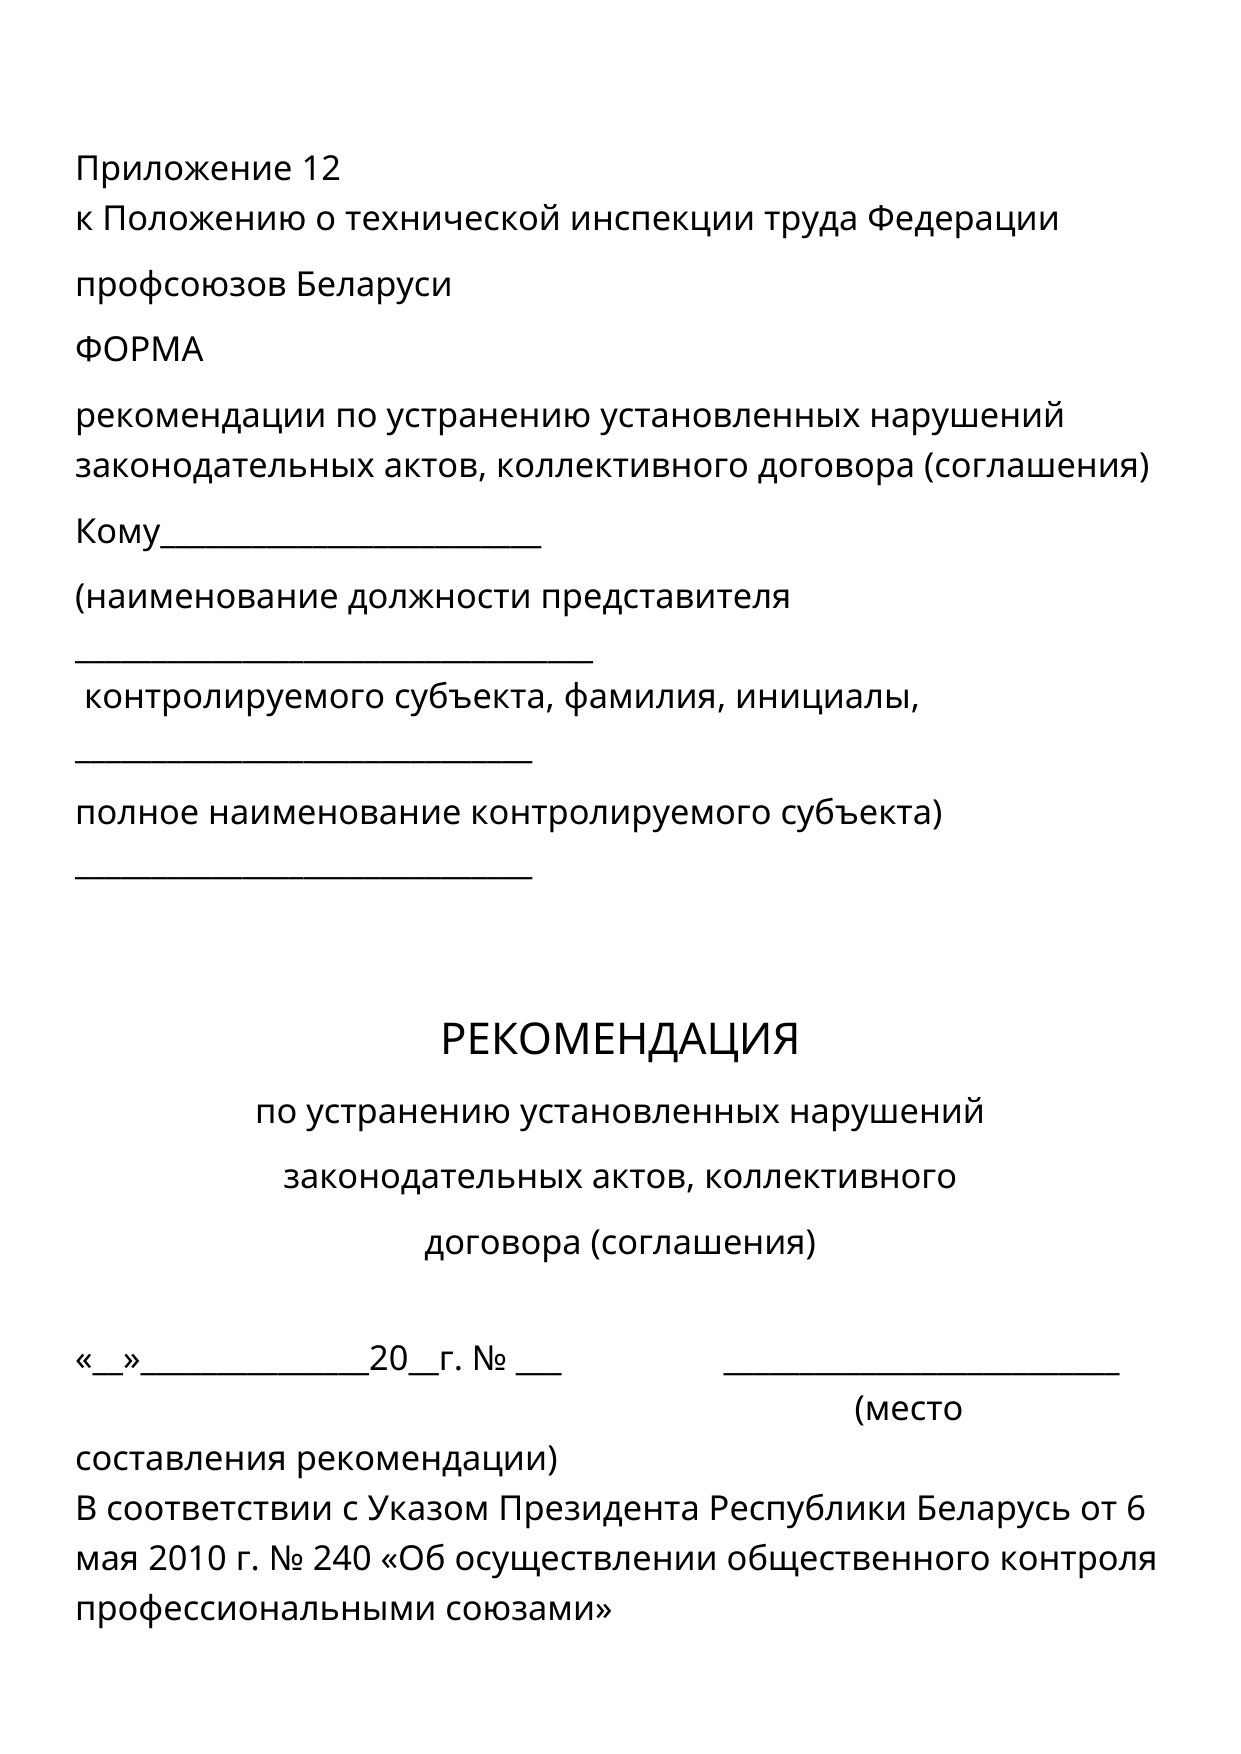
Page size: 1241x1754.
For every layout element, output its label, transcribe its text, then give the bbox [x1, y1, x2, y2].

text договора (соглашения) [75, 1214, 1165, 1264]
text к Положению о технической инспекции труда Федерации [75, 191, 1165, 241]
text РЕКОМЕНДАЦИЯ [75, 1008, 1165, 1067]
text «__»_______________20__г. № ___ __________________________ [75, 1330, 1165, 1380]
text ФОРМА [75, 322, 1165, 372]
text ______________________________ [75, 834, 1165, 884]
text контролируемого субъекта, фамилия, инициалы, [75, 669, 1165, 719]
text профсоюзов Беларуси [75, 256, 1165, 306]
text Кому_________________________ [75, 503, 1165, 553]
text по устранению установленных нарушений [75, 1083, 1165, 1133]
text ______________________________ [75, 719, 1165, 769]
text (место составления рекомендации) [75, 1380, 1165, 1480]
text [75, 1480, 1165, 1630]
text (наименование должности представителя [75, 569, 1165, 619]
text рекомендации по устранению установленных нарушений законодательных актов, коллективного договора (соглашения) [75, 387, 1165, 487]
text полное наименование контролируемого субъекта) [75, 784, 1165, 834]
text Приложение 12 [75, 141, 1165, 191]
text законодательных актов, коллективного [75, 1149, 1165, 1199]
text __________________________________ [75, 619, 1165, 669]
